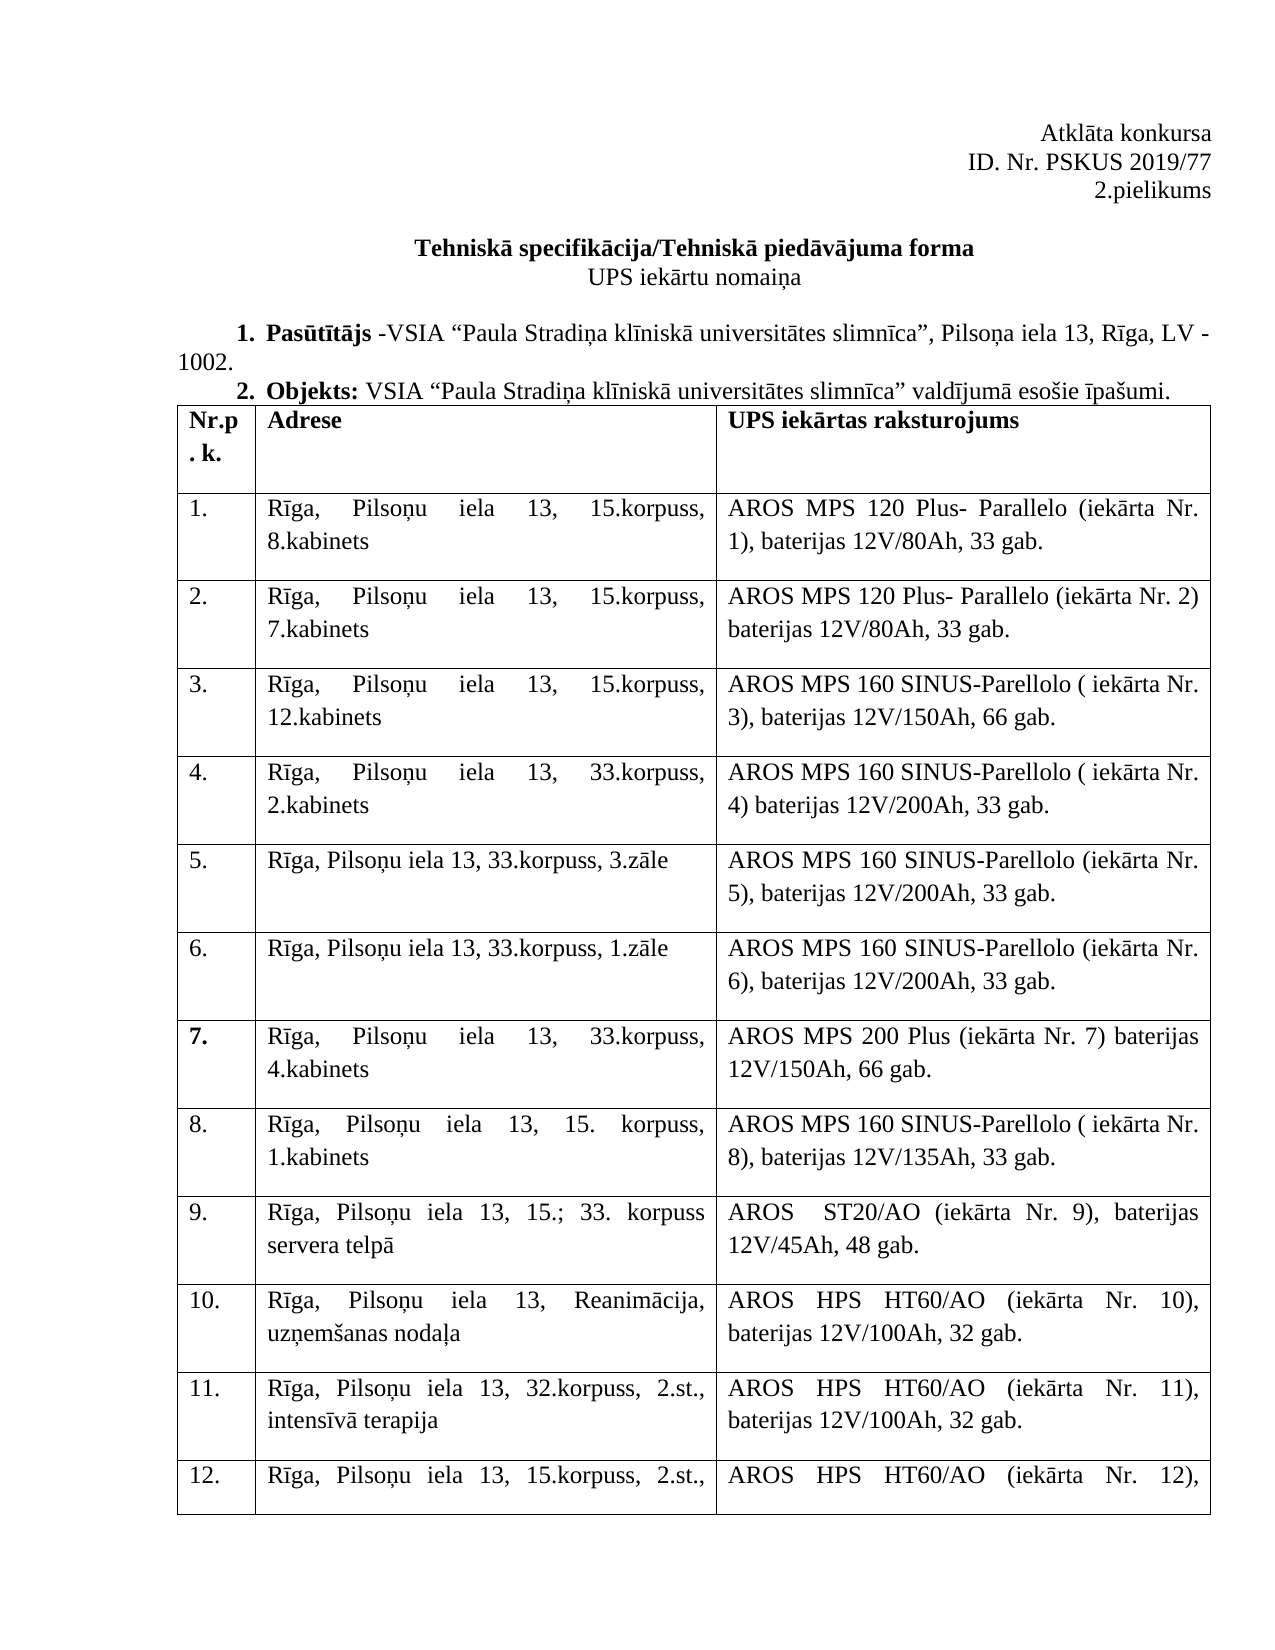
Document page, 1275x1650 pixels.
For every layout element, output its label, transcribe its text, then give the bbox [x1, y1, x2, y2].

table_cell AROS MPS 160 SINUS-Parellolo (iekārta Nr. 5), baterijas 12V/200Ah, 33 gab. [717, 845, 1210, 932]
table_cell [256, 1461, 716, 1514]
table_cell Rīga, Pilsoņu iela 13, 15.korpuss, 12.kabinets [256, 669, 716, 756]
text Atklāta konkursa [177, 118, 1211, 147]
table_cell AROS HPS HT60/AO (iekārta Nr. 10), baterijas 12V/100Ah, 32 gab. [717, 1285, 1210, 1372]
table_cell AROS ST20/AO (iekārta Nr. 9), baterijas 12V/45Ah, 48 gab. [717, 1197, 1210, 1284]
table_cell 7. [178, 1021, 255, 1108]
table_cell 5. [178, 845, 255, 932]
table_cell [717, 1461, 1210, 1514]
text 2.pielikums [177, 176, 1211, 204]
list Pasūtītājs -VSIA “Paula Stradiņa klīniskā universitātes slimnīca”, Pilsoņa iela 13, Rīga, LV -1002. [177, 318, 1211, 376]
table_cell 9. [178, 1197, 255, 1284]
table_cell 4. [178, 757, 255, 844]
table_cell AROS MPS 200 Plus (iekārta Nr. 7) baterijas 12V/150Ah, 66 gab. [717, 1021, 1210, 1108]
table_cell AROS MPS 160 SINUS-Parellolo (iekārta Nr. 6), baterijas 12V/200Ah, 33 gab. [717, 933, 1210, 1020]
table_cell 6. [178, 933, 255, 1020]
table_header Nr.p. k. [178, 406, 255, 492]
table_cell Rīga, Pilsoņu iela 13, 15. korpuss, 1.kabinets [256, 1109, 716, 1196]
table_cell Rīga, Pilsoņu iela 13, 33.korpuss, 4.kabinets [256, 1021, 716, 1108]
table_cell 12. [178, 1461, 255, 1514]
table_cell 2. [178, 581, 255, 668]
list Objekts: VSIA “Paula Stradiņa klīniskā universitātes slimnīca” valdījumā esošie īpašumi. [177, 376, 1211, 404]
table_cell AROS MPS 120 Plus- Parallelo (iekārta Nr. 1), baterijas 12V/80Ah, 33 gab. [717, 494, 1210, 580]
table_cell 8. [178, 1109, 255, 1196]
table_cell 10. [178, 1285, 255, 1372]
table_cell AROS MPS 160 SINUS-Parellolo ( iekārta Nr. 3), baterijas 12V/150Ah, 66 gab. [717, 669, 1210, 756]
table_cell Rīga, Pilsoņu iela 13, Reanimācija, uzņemšanas nodaļa [256, 1285, 716, 1372]
table_cell Rīga, Pilsoņu iela 13, 33.korpuss, 3.zāle [256, 845, 716, 932]
table_cell Rīga, Pilsoņu iela 13, 33.korpuss, 2.kabinets [256, 757, 716, 844]
table_cell AROS MPS 160 SINUS-Parellolo ( iekārta Nr. 8), baterijas 12V/135Ah, 33 gab. [717, 1109, 1210, 1196]
table_header Adrese [256, 406, 716, 492]
text UPS iekārtu nomaiņa [177, 262, 1211, 291]
table_cell Rīga, Pilsoņu iela 13, 32.korpuss, 2.st., intensīvā terapija [256, 1373, 716, 1459]
table_cell Rīga, Pilsoņu iela 13, 15.; 33. korpuss servera telpā [256, 1197, 716, 1284]
table_header UPS iekārtas raksturojums [717, 406, 1210, 492]
table_cell AROS HPS HT60/AO (iekārta Nr. 11), baterijas 12V/100Ah, 32 gab. [717, 1373, 1210, 1459]
table_cell AROS MPS 160 SINUS-Parellolo ( iekārta Nr. 4) baterijas 12V/200Ah, 33 gab. [717, 757, 1210, 844]
table_cell 1. [178, 494, 255, 580]
table_cell AROS MPS 120 Plus- Parallelo (iekārta Nr. 2) baterijas 12V/80Ah, 33 gab. [717, 581, 1210, 668]
text ID. Nr. PSKUS 2019/77 [177, 147, 1211, 176]
table_cell Rīga, Pilsoņu iela 13, 15.korpuss, 7.kabinets [256, 581, 716, 668]
table_cell Rīga, Pilsoņu iela 13, 33.korpuss, 1.zāle [256, 933, 716, 1020]
text Tehniskā specifikācija/Tehniskā piedāvājuma forma [177, 233, 1211, 262]
table_cell 11. [178, 1373, 255, 1459]
table_cell 3. [178, 669, 255, 756]
table_cell Rīga, Pilsoņu iela 13, 15.korpuss, 8.kabinets [256, 494, 716, 580]
